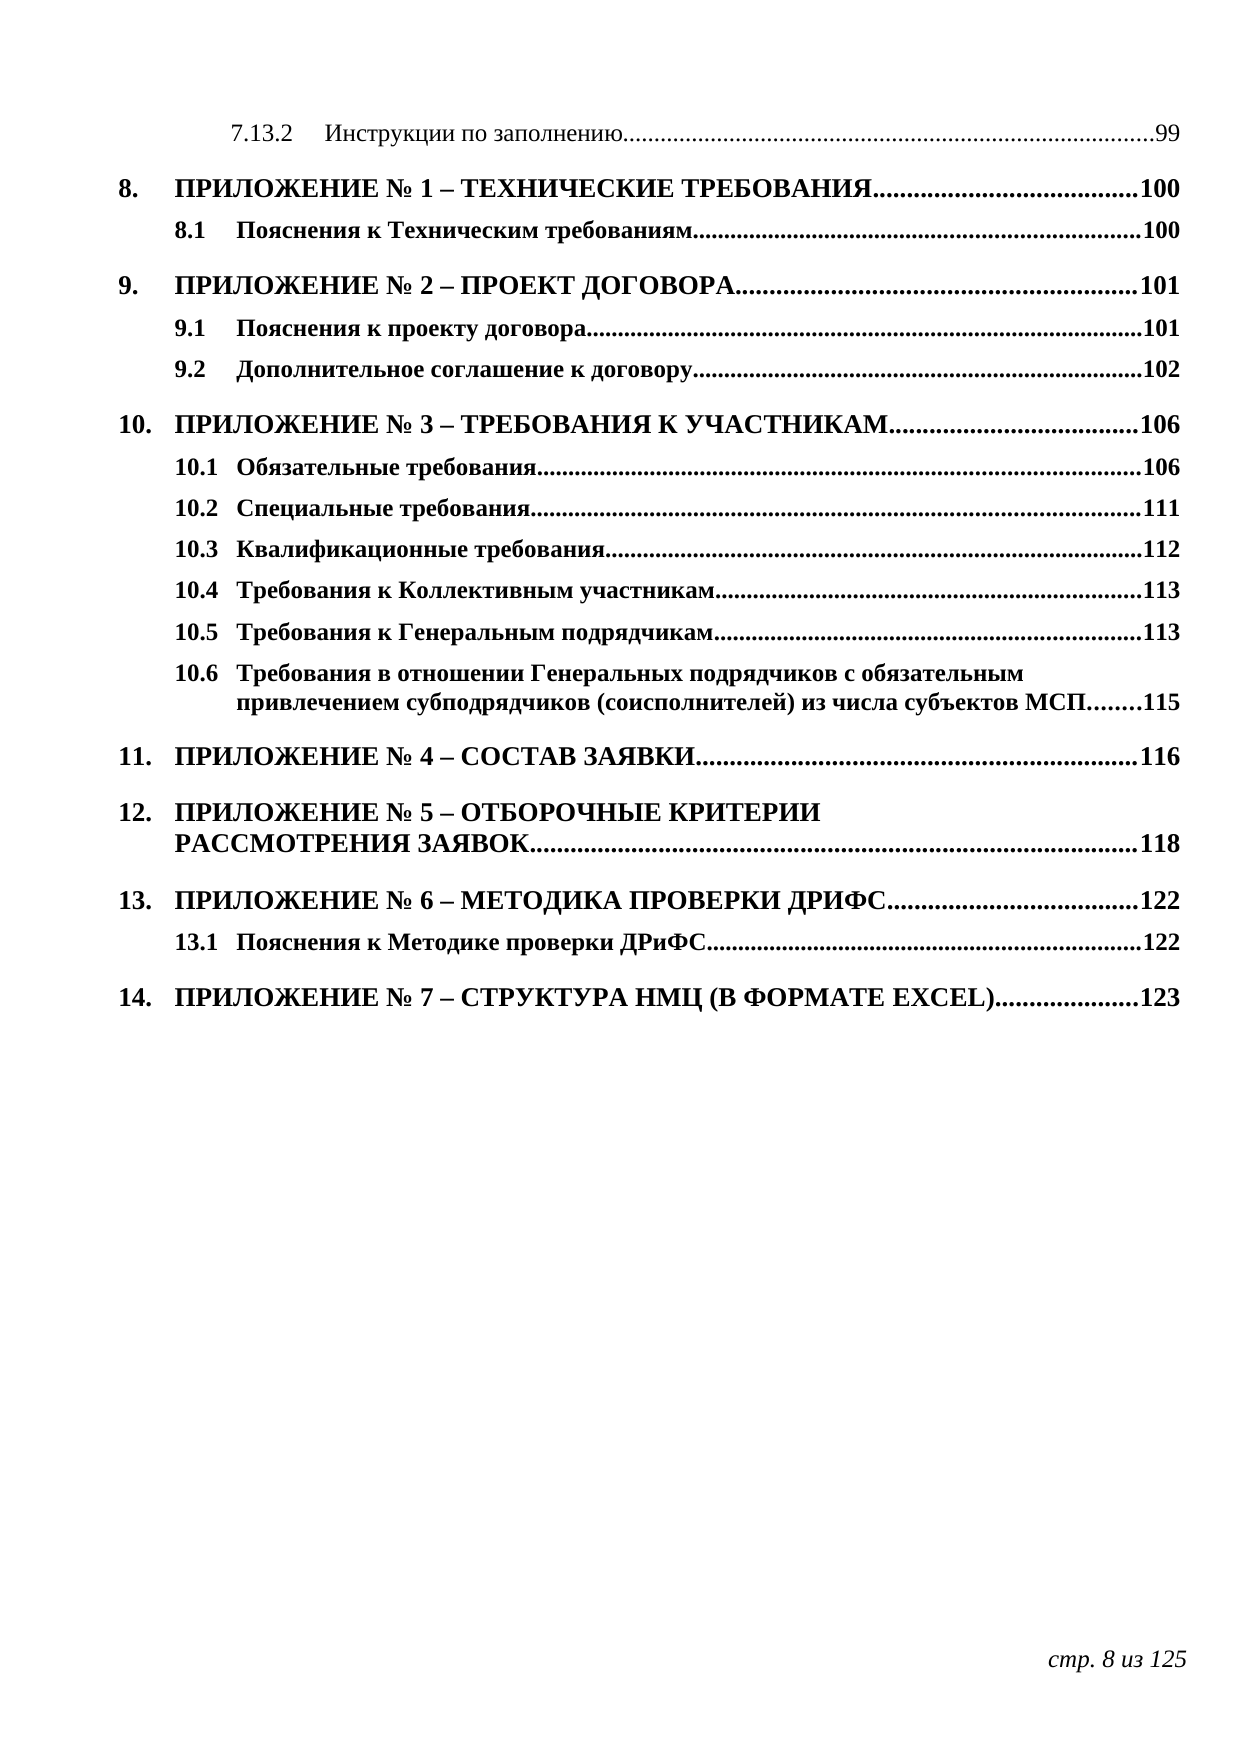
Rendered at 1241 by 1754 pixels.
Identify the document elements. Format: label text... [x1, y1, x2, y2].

text 7.13.2 Инструкции по заполнению 99 [230, 118, 1063, 147]
text 12. ПРИЛОЖЕНИЕ № 5 – ОТБОРОЧНЫЕ КРИТЕРИИ РАССМОТРЕНИЯ ЗАЯВОК 118 [118, 796, 1063, 859]
text 11. ПРИЛОЖЕНИЕ № 4 – СОСТАВ ЗАЯВКИ 116 [118, 740, 1063, 771]
text 8. ПРИЛОЖЕНИЕ № 1 – ТЕХНИЧЕСКИЕ ТРЕБОВАНИЯ 100 [118, 172, 1063, 203]
text 10.5 Требования к Генеральным подрядчикам 113 [174, 617, 1093, 645]
text 9. ПРИЛОЖЕНИЕ № 2 – ПРОЕКТ ДОГОВОРА 101 [118, 269, 1063, 300]
text 9.1 Пояснения к проекту договора 101 [174, 313, 1093, 342]
text 8.1 Пояснения к Техническим требованиям 100 [174, 216, 1093, 244]
text 9.2 Дополнительное соглашение к договору 102 [174, 354, 1093, 383]
text 13.1 Пояснения к Методике проверки ДРиФС 122 [174, 927, 1093, 956]
text 10.4 Требования к Коллективным участникам 113 [174, 575, 1093, 604]
text 10.6 Требования в отношении Генеральных подрядчиков с обязательным привлечением субподрядчиков (соисполнителей) из числа субъектов МСП 115 [174, 658, 1093, 715]
text 14. ПРИЛОЖЕНИЕ № 7 – СТРУКТУРА НМЦ (в формате Excel) 123 [118, 981, 1063, 1012]
text 10.1 Обязательные требования 106 [174, 452, 1093, 480]
text 10.3 Квалификационные требования 112 [174, 534, 1093, 563]
text 10. ПРИЛОЖЕНИЕ № 3 – ТРЕБОВАНИЯ К УЧАСТНИКАМ 106 [118, 408, 1063, 439]
text 10.2 Специальные требования 111 [174, 493, 1093, 522]
text 13. ПРИЛОЖЕНИЕ № 6 – МЕТОДИКА ПРОВЕРКИ ДРИФС 122 [118, 884, 1063, 915]
